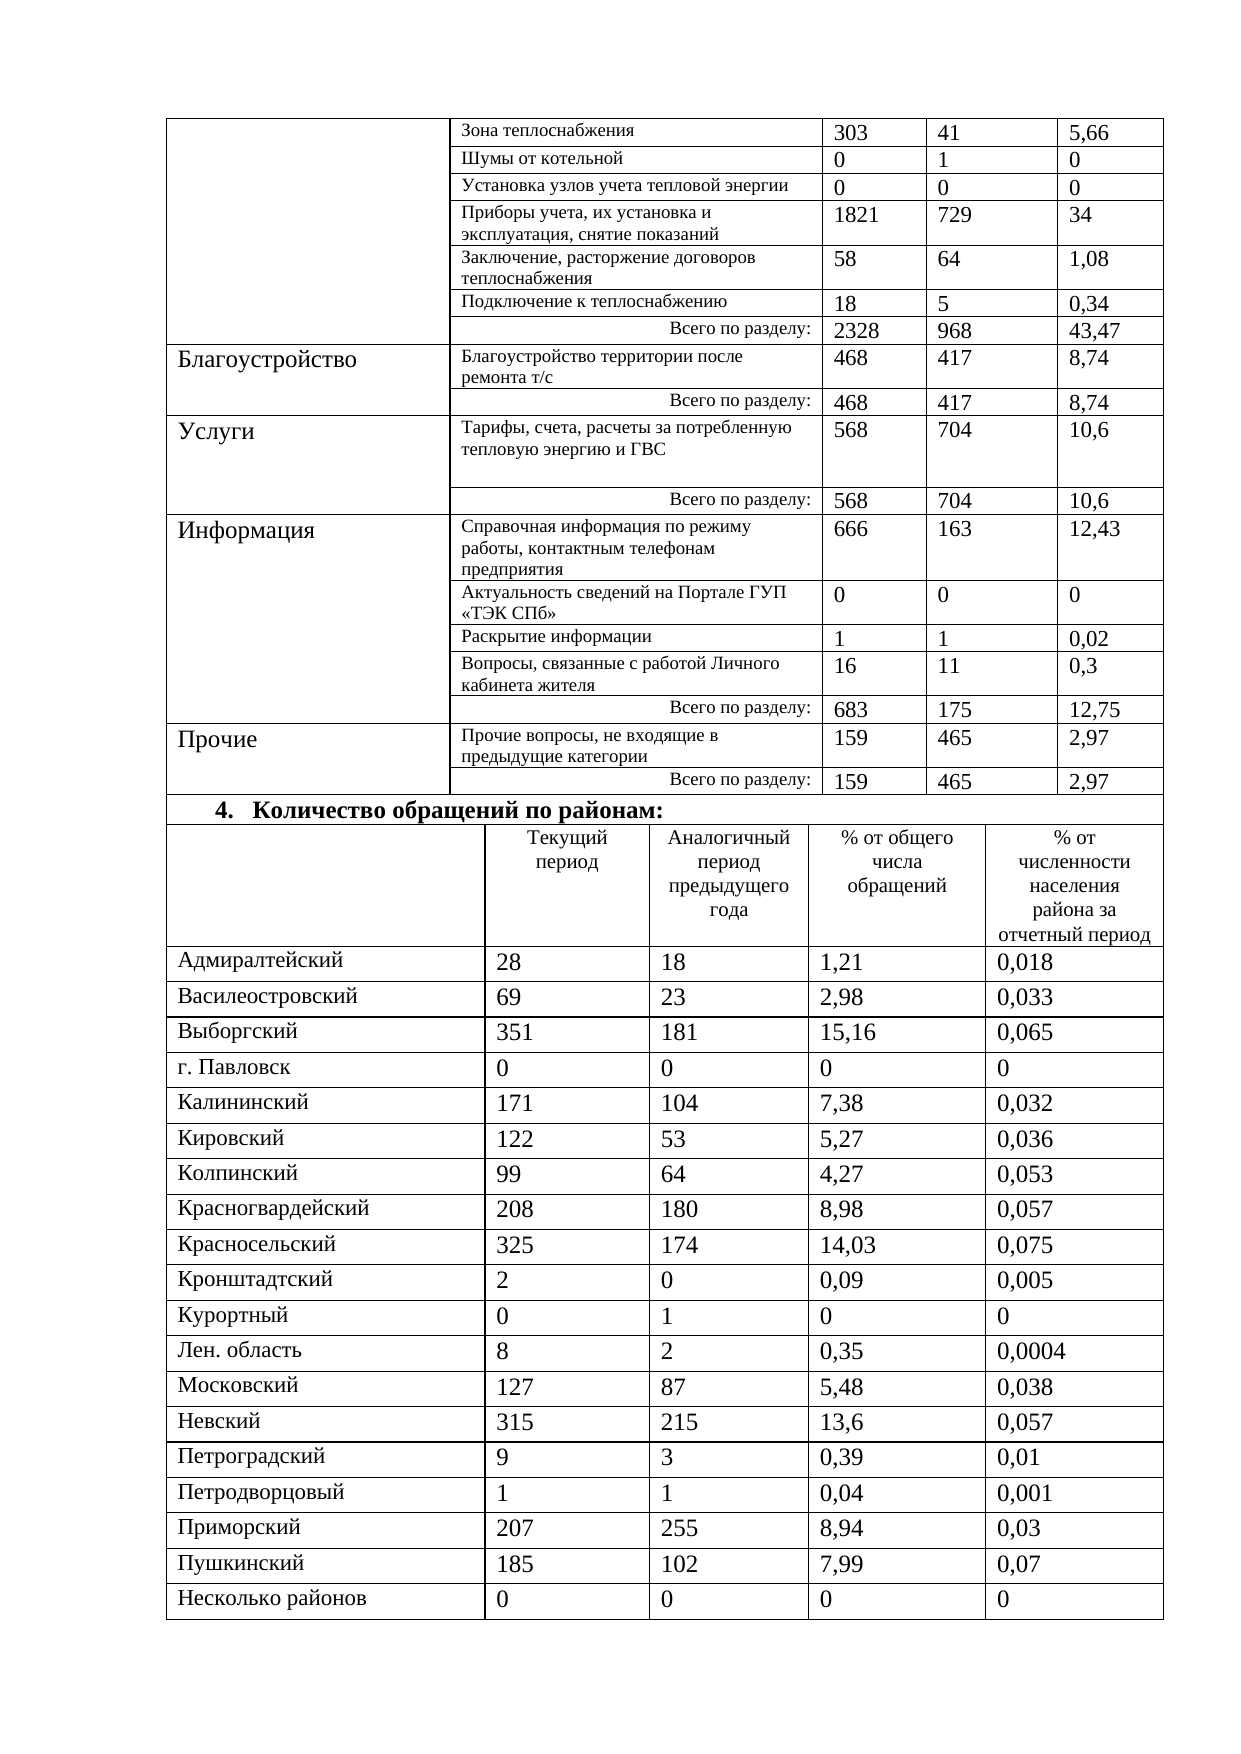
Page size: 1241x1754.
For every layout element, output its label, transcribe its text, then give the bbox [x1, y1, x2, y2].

table_cell 704 [927, 416, 1057, 487]
table_cell 0,02 [1058, 625, 1163, 651]
table_cell 1 [927, 147, 1057, 173]
table_cell 0,018 [986, 947, 1163, 981]
table_cell 0 [927, 581, 1057, 624]
table_cell 8,74 [1058, 345, 1163, 388]
table_cell Актуальность сведений на Портале ГУП «ТЭК СПб» [451, 581, 822, 624]
table_cell Московский [167, 1372, 484, 1406]
table_cell Прочие вопросы, не входящие в предыдущие категории [451, 724, 822, 767]
table_cell 4,27 [809, 1159, 985, 1193]
table_cell 0 [486, 1301, 649, 1335]
table_cell 468 [823, 345, 926, 388]
table_cell Всего по разделу: [451, 317, 822, 343]
table_cell 18 [823, 290, 926, 316]
table_cell 12,43 [1058, 515, 1163, 580]
table_cell Приборы учета, их установка и эксплуатация, снятие показаний [451, 201, 822, 244]
table_cell 0,01 [986, 1443, 1163, 1477]
table_cell 1821 [823, 201, 926, 244]
table_cell Количество обращений по районам: [167, 795, 1163, 824]
table_cell 0 [486, 1584, 649, 1618]
table_cell 0 [650, 1053, 808, 1087]
table_cell 0 [809, 1584, 985, 1618]
table_cell 0 [927, 174, 1057, 200]
table_cell 1,21 [809, 947, 985, 981]
table_cell 185 [486, 1549, 649, 1583]
table_cell 10,6 [1058, 416, 1163, 487]
table_cell 0,001 [986, 1478, 1163, 1512]
table_cell 7,38 [809, 1088, 985, 1123]
table_cell % от численности населения района за отчетный период [986, 825, 1163, 946]
table_cell 8,98 [809, 1195, 985, 1229]
table_cell Калининский [167, 1088, 484, 1123]
table_cell 43,47 [1058, 317, 1163, 343]
table_cell Несколько районов [167, 1584, 484, 1618]
table_cell 568 [823, 416, 926, 487]
table_cell 53 [650, 1124, 808, 1158]
table_cell 0,07 [986, 1549, 1163, 1583]
table_cell 180 [650, 1195, 808, 1229]
table_cell 683 [823, 696, 926, 723]
table_cell 10,6 [1058, 488, 1163, 514]
table_cell 8,94 [809, 1513, 985, 1548]
table_cell 23 [650, 982, 808, 1016]
table_cell Услуги [167, 416, 449, 514]
table_cell 8,74 [1058, 389, 1163, 415]
table_cell 8 [486, 1336, 649, 1371]
table_cell 69 [486, 982, 649, 1016]
table_cell 64 [650, 1159, 808, 1193]
table_cell Аналогичный период предыдущего года [650, 825, 808, 946]
table_cell Благоустройство территории после ремонта т/с [451, 345, 822, 388]
table_cell Красногвардейский [167, 1195, 484, 1229]
table_cell Зона теплоснабжения [451, 119, 822, 146]
table_cell 122 [486, 1124, 649, 1158]
table_cell Красносельский [167, 1230, 484, 1264]
table_cell 0,057 [986, 1407, 1163, 1441]
table_cell 0,35 [809, 1336, 985, 1371]
table_cell 465 [927, 768, 1057, 794]
table_cell 0 [986, 1301, 1163, 1335]
table_cell 0,065 [986, 1018, 1163, 1052]
table_cell 104 [650, 1088, 808, 1123]
table_cell Пушкинский [167, 1549, 484, 1583]
table_cell 2328 [823, 317, 926, 343]
table_cell Петродворцовый [167, 1478, 484, 1512]
table_cell 0,038 [986, 1372, 1163, 1406]
table_cell 163 [927, 515, 1057, 580]
table_cell 18 [650, 947, 808, 981]
table_cell 0,04 [809, 1478, 985, 1512]
table_cell % от общего числа обращений [809, 825, 985, 946]
table_cell 12,75 [1058, 696, 1163, 723]
table_cell 15,16 [809, 1018, 985, 1052]
table_cell 41 [927, 119, 1057, 146]
table_cell 968 [927, 317, 1057, 343]
table_cell 1 [486, 1478, 649, 1512]
table_cell Благоустройство [167, 345, 449, 415]
table_cell 0 [809, 1053, 985, 1087]
table_cell Шумы от котельной [451, 147, 822, 173]
table_cell 0,0004 [986, 1336, 1163, 1371]
table_cell 0,057 [986, 1195, 1163, 1229]
table_cell 215 [650, 1407, 808, 1441]
table_cell 5,27 [809, 1124, 985, 1158]
table_cell 1,08 [1058, 246, 1163, 289]
table_cell 417 [927, 389, 1057, 415]
table_cell 2,97 [1058, 724, 1163, 767]
table_cell 2,97 [1058, 768, 1163, 794]
table_cell [167, 825, 484, 946]
table_cell Адмиралтейский [167, 947, 484, 981]
table_cell 87 [650, 1372, 808, 1406]
table_cell Василеостровский [167, 982, 484, 1016]
table_cell 16 [823, 652, 926, 695]
table_cell 0,03 [986, 1513, 1163, 1548]
table_cell 0,34 [1058, 290, 1163, 316]
table_cell 0 [986, 1584, 1163, 1618]
table_cell 7,99 [809, 1549, 985, 1583]
table_cell Приморский [167, 1513, 484, 1548]
table_cell 2 [486, 1265, 649, 1300]
table_cell 181 [650, 1018, 808, 1052]
table_cell 0 [823, 581, 926, 624]
table_cell Установка узлов учета тепловой энергии [451, 174, 822, 200]
table_cell 102 [650, 1549, 808, 1583]
table_cell 468 [823, 389, 926, 415]
table_cell 303 [823, 119, 926, 146]
table_cell г. Павловск [167, 1053, 484, 1087]
table_cell 0,39 [809, 1443, 985, 1477]
table_cell 64 [927, 246, 1057, 289]
table_cell Всего по разделу: [451, 389, 822, 415]
table_cell 1 [650, 1301, 808, 1335]
table_cell Заключение, расторжение договоров теплоснабжения [451, 246, 822, 289]
table_cell Текущий период [486, 825, 649, 946]
table_cell 34 [1058, 201, 1163, 244]
table_cell Вопросы, связанные с работой Личного кабинета жителя [451, 652, 822, 695]
table_cell 1 [650, 1478, 808, 1512]
table_cell 729 [927, 201, 1057, 244]
table_cell 14,03 [809, 1230, 985, 1264]
table_cell 208 [486, 1195, 649, 1229]
table_cell 0,075 [986, 1230, 1163, 1264]
table_cell 159 [823, 724, 926, 767]
table_cell 0,3 [1058, 652, 1163, 695]
table_cell 1 [823, 625, 926, 651]
table_cell 351 [486, 1018, 649, 1052]
table_cell 207 [486, 1513, 649, 1548]
table_cell Всего по разделу: [451, 768, 822, 794]
table_cell 255 [650, 1513, 808, 1548]
table_cell Тарифы, счета, расчеты за потребленную тепловую энергию и ГВС [451, 416, 822, 487]
table_cell Кировский [167, 1124, 484, 1158]
table_cell 0,033 [986, 982, 1163, 1016]
table_cell 0,005 [986, 1265, 1163, 1300]
table_cell 704 [927, 488, 1057, 514]
table_cell Невский [167, 1407, 484, 1441]
table_cell 0 [1058, 147, 1163, 173]
table_cell 5,48 [809, 1372, 985, 1406]
table_cell 0,032 [986, 1088, 1163, 1123]
table_cell 417 [927, 345, 1057, 388]
table_cell 0 [1058, 174, 1163, 200]
table_cell 2,98 [809, 982, 985, 1016]
table_cell 127 [486, 1372, 649, 1406]
table_cell 0,053 [986, 1159, 1163, 1193]
table_cell Информация [167, 515, 449, 723]
table_cell 0 [823, 174, 926, 200]
table_cell 0 [1058, 581, 1163, 624]
table_cell Раскрытие информации [451, 625, 822, 651]
table_cell Всего по разделу: [451, 488, 822, 514]
table_cell 159 [823, 768, 926, 794]
table_cell 666 [823, 515, 926, 580]
table_cell 465 [927, 724, 1057, 767]
table_cell 99 [486, 1159, 649, 1193]
table_cell Лен. область [167, 1336, 484, 1371]
table_cell 0 [986, 1053, 1163, 1087]
table_cell Всего по разделу: [451, 696, 822, 723]
table_cell 325 [486, 1230, 649, 1264]
table_cell Петроградский [167, 1443, 484, 1477]
table_cell 175 [927, 696, 1057, 723]
table_cell Курортный [167, 1301, 484, 1335]
table_cell 171 [486, 1088, 649, 1123]
table_cell Кронштадтский [167, 1265, 484, 1300]
table_cell 11 [927, 652, 1057, 695]
table_cell 0 [650, 1584, 808, 1618]
table_cell 5,66 [1058, 119, 1163, 146]
table_cell 0 [650, 1265, 808, 1300]
table_cell 0,09 [809, 1265, 985, 1300]
table_cell 1 [927, 625, 1057, 651]
table_cell Подключение к теплоснабжению [451, 290, 822, 316]
table_cell 0 [823, 147, 926, 173]
table_cell 2 [650, 1336, 808, 1371]
table_cell Выборгский [167, 1018, 484, 1052]
table_cell 5 [927, 290, 1057, 316]
table_cell 174 [650, 1230, 808, 1264]
table_cell 0 [809, 1301, 985, 1335]
table_cell 3 [650, 1443, 808, 1477]
table_cell 58 [823, 246, 926, 289]
table_cell Колпинский [167, 1159, 484, 1193]
table_cell Прочие [167, 724, 449, 794]
table_cell Справочная информация по режиму работы, контактным телефонам предприятия [451, 515, 822, 580]
table_cell 0 [486, 1053, 649, 1087]
table_cell 315 [486, 1407, 649, 1441]
table_cell 28 [486, 947, 649, 981]
table_cell 13,6 [809, 1407, 985, 1441]
table_cell 9 [486, 1443, 649, 1477]
table_cell 568 [823, 488, 926, 514]
table_cell 0,036 [986, 1124, 1163, 1158]
